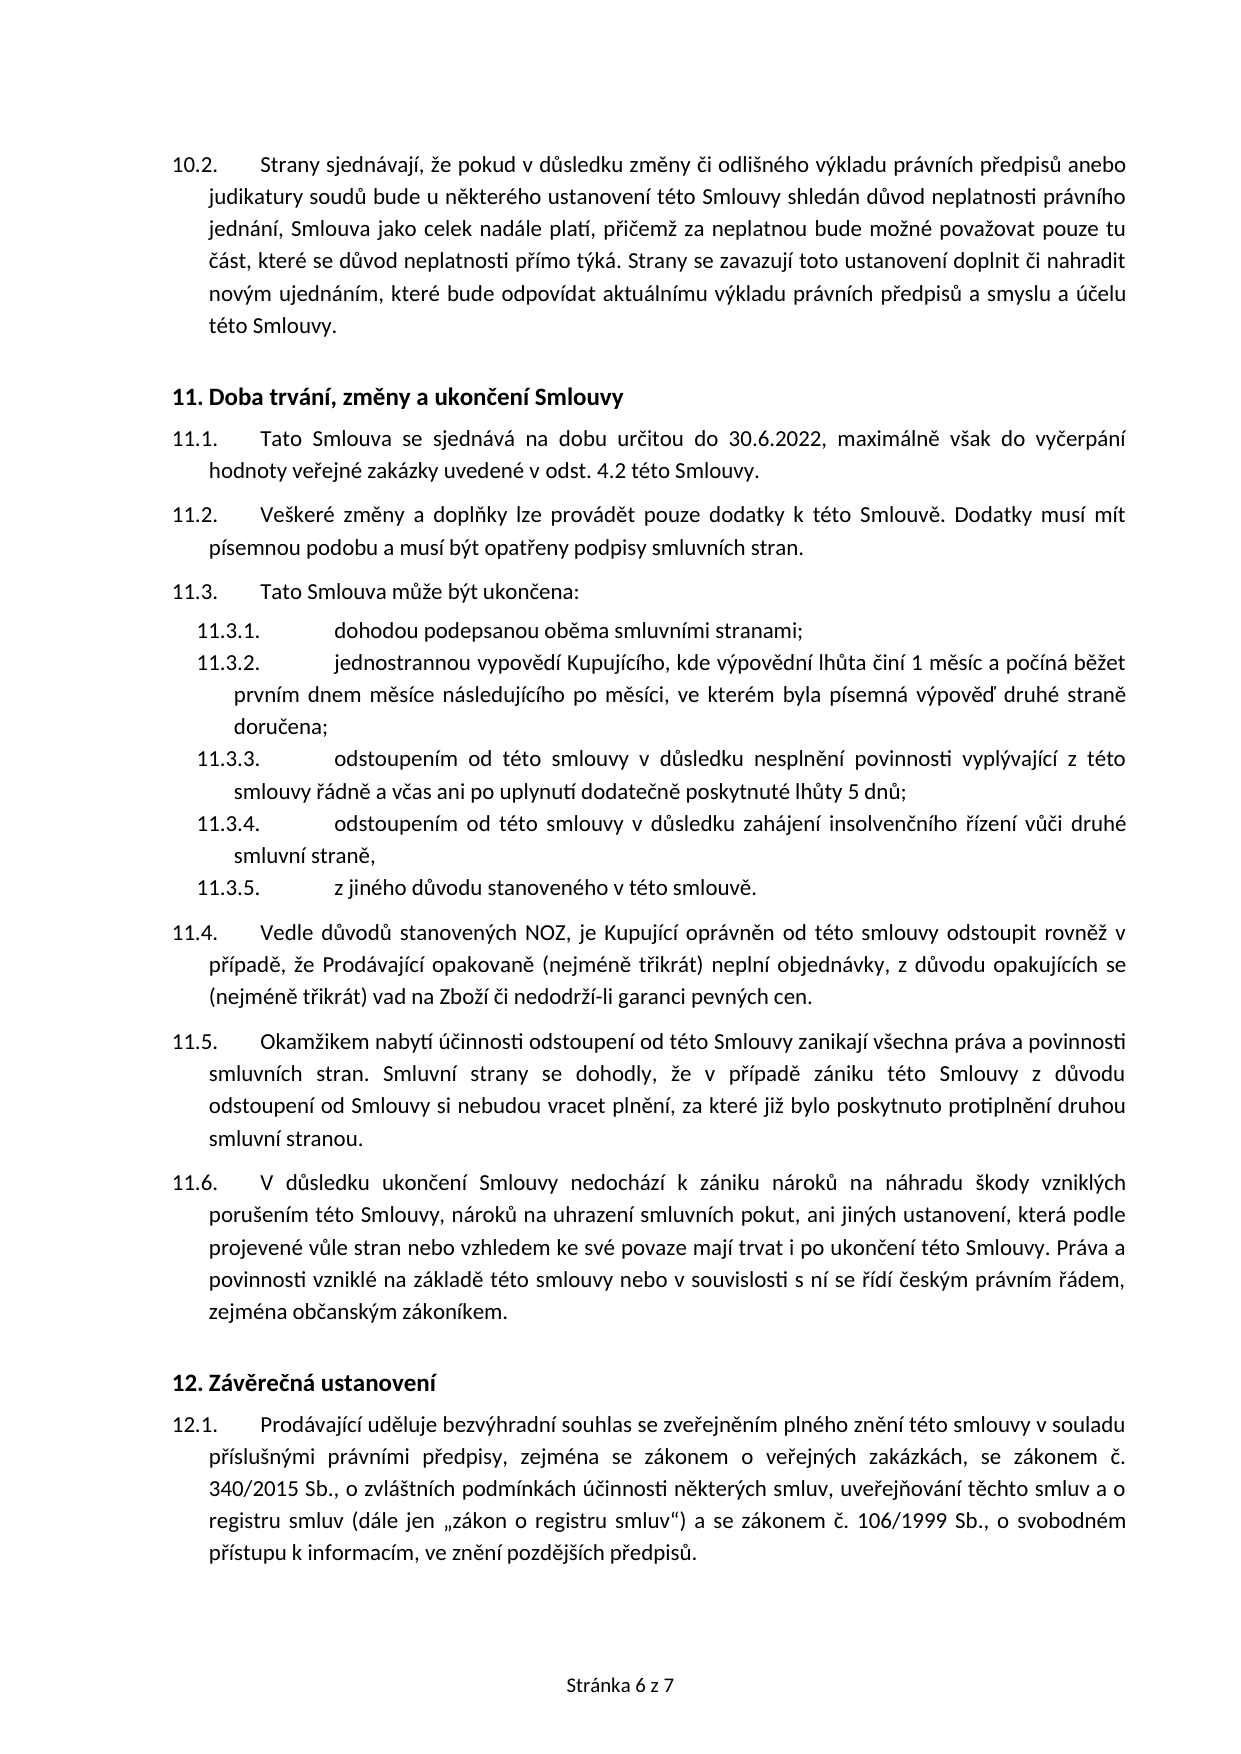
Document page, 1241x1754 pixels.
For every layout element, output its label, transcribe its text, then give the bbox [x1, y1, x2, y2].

text z jiného důvodu stanoveného v této smlouvě. [196, 873, 1128, 901]
text V důsledku ukončení Smlouvy nedochází k zániku nároků na náhradu škody vzniklých porušením této Smlouvy, nároků na uhrazení smluvních pokut, ani jiných ustanovení, která podle projevené vůle stran nebo vzhledem ke své povaze mají trvat i po ukončení této Smlouvy. Práva a povinnosti vzniklé na základě této smlouvy nebo v souvislosti s ní se řídí českým právním řádem, zejména občanským zákoníkem. [172, 1168, 1128, 1325]
text Doba trvání, změny a ukončení Smlouvy [172, 381, 1128, 411]
text dohodou podepsanou oběma smluvními stranami; [196, 616, 1128, 644]
text Závěrečná ustanovení [172, 1367, 1128, 1397]
text Strany sjednávají, že pokud v důsledku změny či odlišného výkladu právních předpisů anebo judikatury soudů bude u některého ustanovení této Smlouvy shledán důvod neplatnosti právního jednání, Smlouva jako celek nadále platí, přičemž za neplatnou bude možné považovat pouze tu část, které se důvod neplatnosti přímo týká. Strany se zavazují toto ustanovení doplnit či nahradit novým ujednáním, které bude odpovídat aktuálnímu výkladu právních předpisů a smyslu a účelu této Smlouvy. [172, 150, 1128, 339]
text Tato Smlouva se sjednává na dobu určitou do 30.6.2022, maximálně však do vyčerpání hodnoty veřejné zakázky uvedené v odst. 4.2 této Smlouvy. [172, 424, 1128, 484]
text Veškeré změny a doplňky lze provádět pouze dodatky k této Smlouvě. Dodatky musí mít písemnou podobu a musí být opatřeny podpisy smluvních stran. [172, 501, 1128, 561]
text odstoupením od této smlouvy v důsledku nesplnění povinnosti vyplývající z této smlouvy řádně a včas ani po uplynutí dodatečně poskytnuté lhůty 5 dnů; [196, 744, 1128, 805]
text Vedle důvodů stanovených NOZ, je Kupující oprávněn od této smlouvy odstoupit rovněž v případě, že Prodávající opakovaně (nejméně třikrát) neplní objednávky, z důvodu opakujících se (nejméně třikrát) vad na Zboží či nedodrží-li garanci pevných cen. [172, 918, 1128, 1010]
text Prodávající uděluje bezvýhradní souhlas se zveřejněním plného znění této smlouvy v souladu příslušnými právními předpisy, zejména se zákonem o veřejných zakázkách, se zákonem č. 340/2015 Sb., o zvláštních podmínkách účinnosti některých smluv, uveřejňování těchto smluv a o registru smluv (dále jen „zákon o registru smluv“) a se zákonem č. 106/1999 Sb., o svobodném přístupu k informacím, ve znění pozdějších předpisů. [172, 1410, 1128, 1567]
text jednostrannou vypovědí Kupujícího, kde výpovědní lhůta činí 1 měsíc a počíná běžet prvním dnem měsíce následujícího po měsíci, ve kterém byla písemná výpověď druhé straně doručena; [196, 648, 1128, 740]
text Tato Smlouva může být ukončena: [172, 577, 1128, 605]
text Okamžikem nabytí účinnosti odstoupení od této Smlouvy zanikají všechna práva a povinnosti smluvních stran. Smluvní strany se dohodly, že v případě zániku této Smlouvy z důvodu odstoupení od Smlouvy si nebudou vracet plnění, za které již bylo poskytnuto protiplnění druhou smluvní stranou. [172, 1027, 1128, 1152]
text odstoupením od této smlouvy v důsledku zahájení insolvenčního řízení vůči druhé smluvní straně, [196, 809, 1128, 869]
